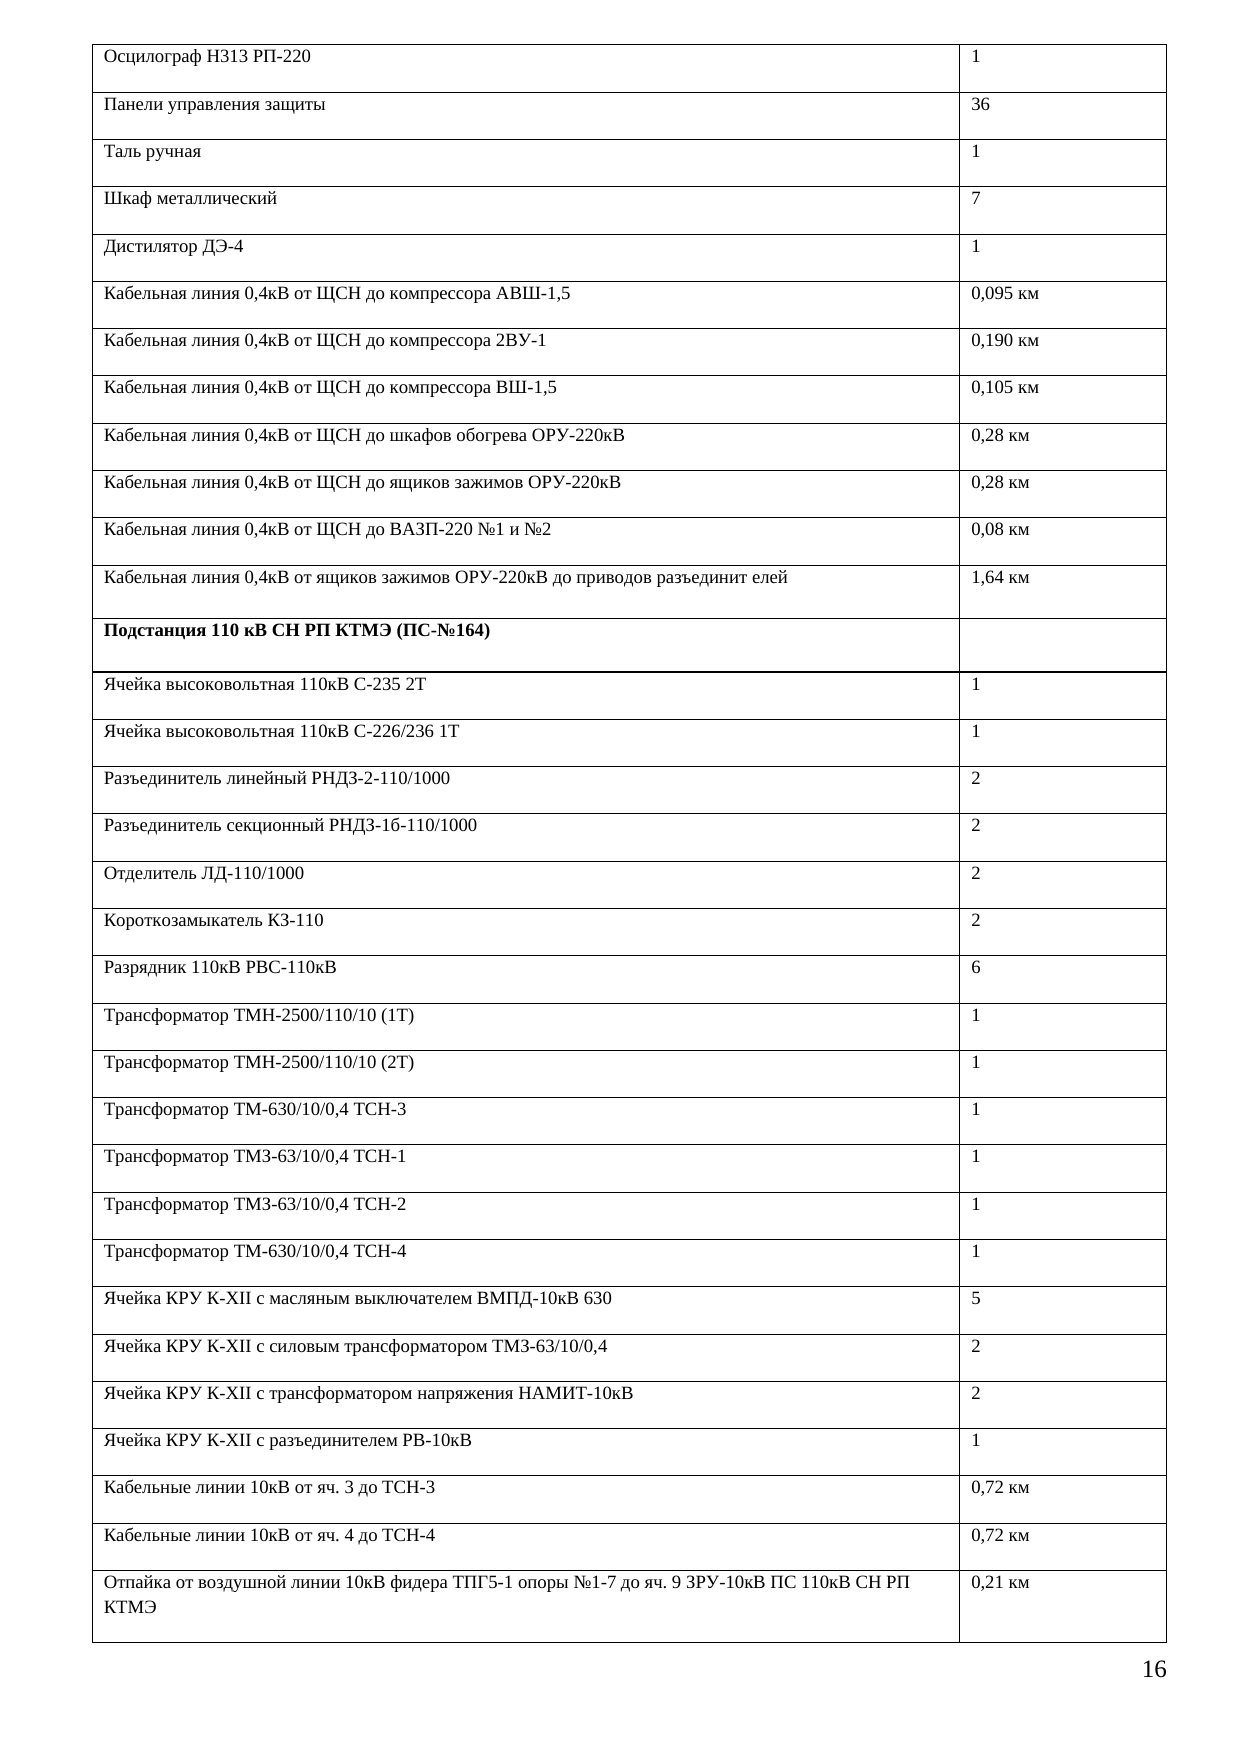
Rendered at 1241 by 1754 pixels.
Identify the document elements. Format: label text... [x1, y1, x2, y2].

table_cell 1 [960, 140, 1166, 186]
table_cell 1 [960, 1098, 1166, 1144]
table_cell Разрядник 110кВ РВС-110кВ [93, 956, 959, 1002]
table_cell Кабельная линия 0,4кВ от ЩСН до компрессора АВШ-1,5 [93, 282, 959, 328]
table_cell Трансформатор ТМЗ-63/10/0,4 ТСН-1 [93, 1145, 959, 1192]
table_cell Кабельная линия 0,4кВ от ЩСН до ВАЗП-220 №1 и №2 [93, 518, 959, 564]
table_cell 1 [960, 1145, 1166, 1192]
table_cell 1 [960, 1240, 1166, 1286]
table_cell Ячейка высоковольтная 110кВ С-226/236 1Т [93, 720, 959, 766]
table_cell 1 [960, 1051, 1166, 1097]
table_cell Трансформатор ТМ-630/10/0,4 ТСН-3 [93, 1098, 959, 1144]
table_cell Трансформатор ТМН-2500/110/10 (1Т) [93, 1004, 959, 1050]
table_cell Отпайка от воздушной линии 10кВ фидера ТПГ5-1 опоры №1-7 до яч. 9 ЗРУ-10кВ ПС 110кВ СН РП КТМЭ [93, 1571, 959, 1642]
table_cell Подстанция 110 кВ СН РП КТМЭ (ПС-№164) [93, 619, 959, 671]
table_cell Осцилограф Н313 РП-220 [93, 45, 959, 92]
table_cell 0,21 км [960, 1571, 1166, 1642]
table_cell Кабельная линия 0,4кВ от ЩСН до ящиков зажимов ОРУ-220кВ [93, 471, 959, 517]
table_cell 1 [960, 1429, 1166, 1475]
table_cell 0,190 км [960, 329, 1166, 375]
table_cell 1 [960, 1193, 1166, 1239]
table_cell Ячейка КРУ К-XII с трансформатором напряжения НАМИТ-10кВ [93, 1382, 959, 1428]
table_cell Кабельная линия 0,4кВ от ЩСН до компрессора ВШ-1,5 [93, 376, 959, 423]
table_cell 7 [960, 187, 1166, 233]
table_cell Таль ручная [93, 140, 959, 186]
table_cell 2 [960, 814, 1166, 861]
table_cell Кабельная линия 0,4кВ от ящиков зажимов ОРУ-220кВ до приводов разъединит елей [93, 566, 959, 618]
table_cell 0,28 км [960, 471, 1166, 517]
table_cell 0,105 км [960, 376, 1166, 423]
table_cell Разъединитель секционный РНДЗ-1б-110/1000 [93, 814, 959, 861]
table_cell Разъединитель линейный РНДЗ-2-110/1000 [93, 767, 959, 813]
table_cell 0,08 км [960, 518, 1166, 564]
table_cell 0,72 км [960, 1476, 1166, 1523]
table_cell Кабельные линии 10кВ от яч. 4 до ТСН-4 [93, 1524, 959, 1570]
table_cell 0,28 км [960, 424, 1166, 470]
table_cell Кабельные линии 10кВ от яч. 3 до ТСН-3 [93, 1476, 959, 1523]
table_cell 5 [960, 1287, 1166, 1333]
table_cell Ячейка КРУ К-XII с силовым трансформатором ТМЗ-63/10/0,4 [93, 1335, 959, 1381]
table_cell Кабельная линия 0,4кВ от ЩСН до компрессора 2ВУ-1 [93, 329, 959, 375]
table_cell 2 [960, 767, 1166, 813]
table_cell 1 [960, 45, 1166, 92]
table_cell 1 [960, 673, 1166, 719]
table_cell 1 [960, 1004, 1166, 1050]
table_cell Дистилятор ДЭ-4 [93, 235, 959, 281]
table_cell Ячейка высоковольтная 110кВ С-235 2Т [93, 673, 959, 719]
table_cell Трансформатор ТМ-630/10/0,4 ТСН-4 [93, 1240, 959, 1286]
table_cell 0,095 км [960, 282, 1166, 328]
table_cell Ячейка КРУ К-XII с масляным выключателем ВМПД-10кВ 630 [93, 1287, 959, 1333]
table_cell 6 [960, 956, 1166, 1002]
table_cell 36 [960, 93, 1166, 139]
table_cell 1 [960, 235, 1166, 281]
table_cell 2 [960, 1382, 1166, 1428]
table_cell Трансформатор ТМН-2500/110/10 (2Т) [93, 1051, 959, 1097]
table_cell Шкаф металлический [93, 187, 959, 233]
table_cell 0,72 км [960, 1524, 1166, 1570]
table_cell Отделитель ЛД-110/1000 [93, 862, 959, 908]
table_cell Короткозамыкатель КЗ-110 [93, 909, 959, 955]
table_cell 2 [960, 862, 1166, 908]
table_cell 2 [960, 909, 1166, 955]
table_cell [960, 619, 1166, 671]
table_cell Кабельная линия 0,4кВ от ЩСН до шкафов обогрева ОРУ-220кВ [93, 424, 959, 470]
table_cell 2 [960, 1335, 1166, 1381]
table_cell Ячейка КРУ К-XII с разъединителем РВ-10кВ [93, 1429, 959, 1475]
table_cell 1 [960, 720, 1166, 766]
table_cell Трансформатор ТМЗ-63/10/0,4 ТСН-2 [93, 1193, 959, 1239]
table_cell 1,64 км [960, 566, 1166, 618]
table_cell Панели управления защиты [93, 93, 959, 139]
